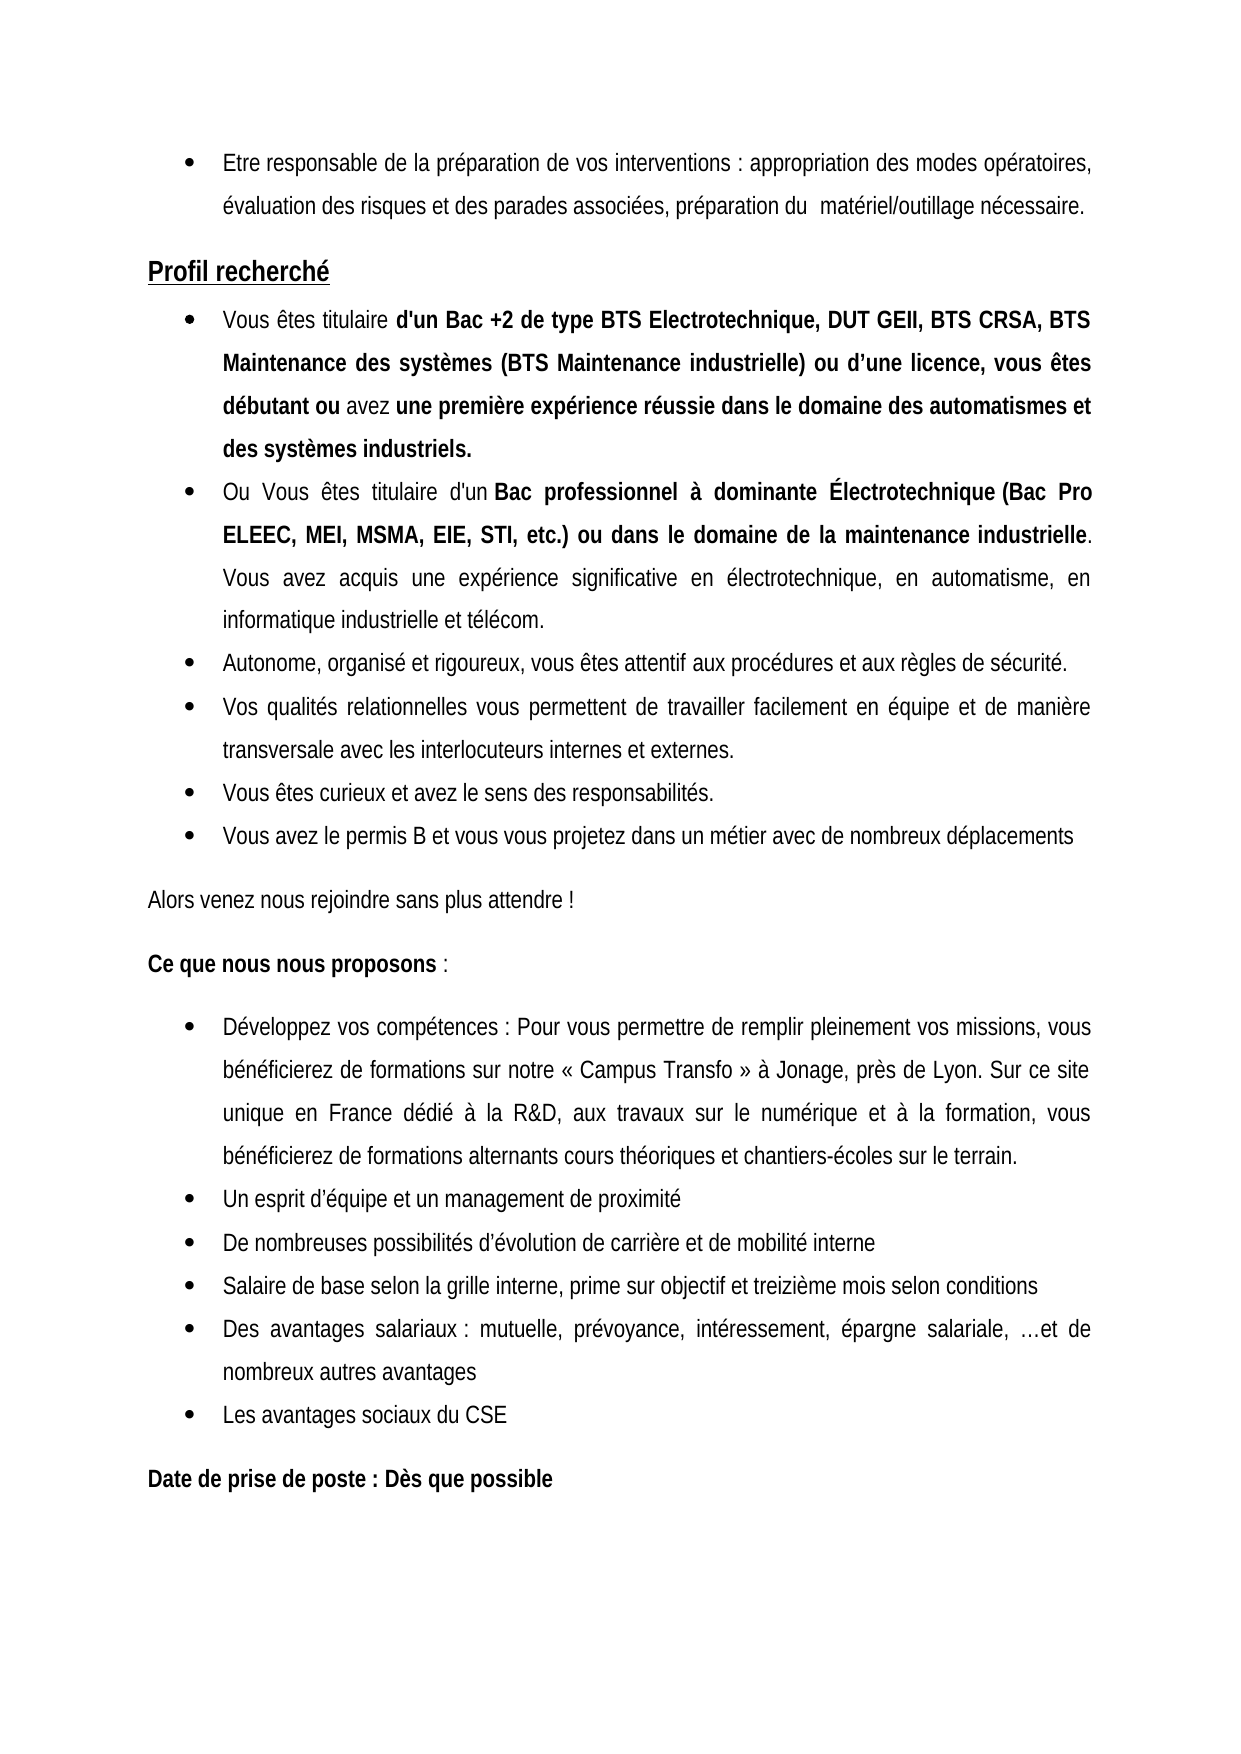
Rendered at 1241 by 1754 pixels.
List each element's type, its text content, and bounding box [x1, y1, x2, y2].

list Développez vos compétences : Pour vous permettre de remplir pleinement vos missions, vous bénéficierez de formations sur notre « Campus Transfo » à Jonage, près de Lyon. Sur ce site unique en France dédié à la R&D, aux travaux sur le numérique et à la formation, vous bénéficierez de formations alternants cours théoriques et chantiers-écoles sur le terrain. [185, 1012, 1093, 1170]
text Date de prise de poste : Dès que possible [148, 1464, 1093, 1493]
list Vos qualités relationnelles vous permettent de travailler facilement en équipe et de manière transversale avec les interlocuteurs internes et externes. [185, 692, 1093, 763]
text Profil recherché [148, 254, 1093, 288]
list Vous êtes curieux et avez le sens des responsabilités. [185, 778, 1093, 806]
list Ou Vous êtes titulaire d'un Bac professionnel à dominante Électrotechnique (Bac Pro ELEEC, MEI, MSMA, EIE, STI, etc.) ou dans le domaine de la maintenance industrielle. Vous avez acquis une expérience significative en électrotechnique, en automatisme, en informatique industrielle et télécom. [185, 476, 1093, 634]
list Etre responsable de la préparation de vos interventions : appropriation des modes opératoires, évaluation des risques et des parades associées, préparation du matériel/outillage nécessaire. [185, 148, 1093, 219]
list Salaire de base selon la grille interne, prime sur objectif et treizième mois selon conditions [185, 1271, 1093, 1299]
list Vous êtes titulaire d'un Bac +2 de type BTS Electrotechnique, DUT GEII, BTS CRSA, BTS Maintenance des systèmes (BTS Maintenance industrielle) ou d’une licence, vous êtes débutant ou avez une première expérience réussie dans le domaine des automatismes et des systèmes industriels. [185, 304, 1093, 462]
list Autonome, organisé et rigoureux, vous êtes attentif aux procédures et aux règles de sécurité. [185, 648, 1093, 677]
list Vous avez le permis B et vous vous projetez dans un métier avec de nombreux déplacements [185, 821, 1093, 850]
list Les avantages sociaux du CSE [185, 1400, 1093, 1429]
text Alors venez nous rejoindre sans plus attendre ! [148, 885, 1093, 913]
list Des avantages salariaux : mutuelle, prévoyance, intéressement, épargne salariale, …et de nombreux autres avantages [185, 1314, 1093, 1386]
text Ce que nous nous proposons : [148, 949, 1093, 977]
list Un esprit d’équipe et un management de proximité [185, 1184, 1093, 1213]
list De nombreuses possibilités d’évolution de carrière et de mobilité interne [185, 1227, 1093, 1256]
